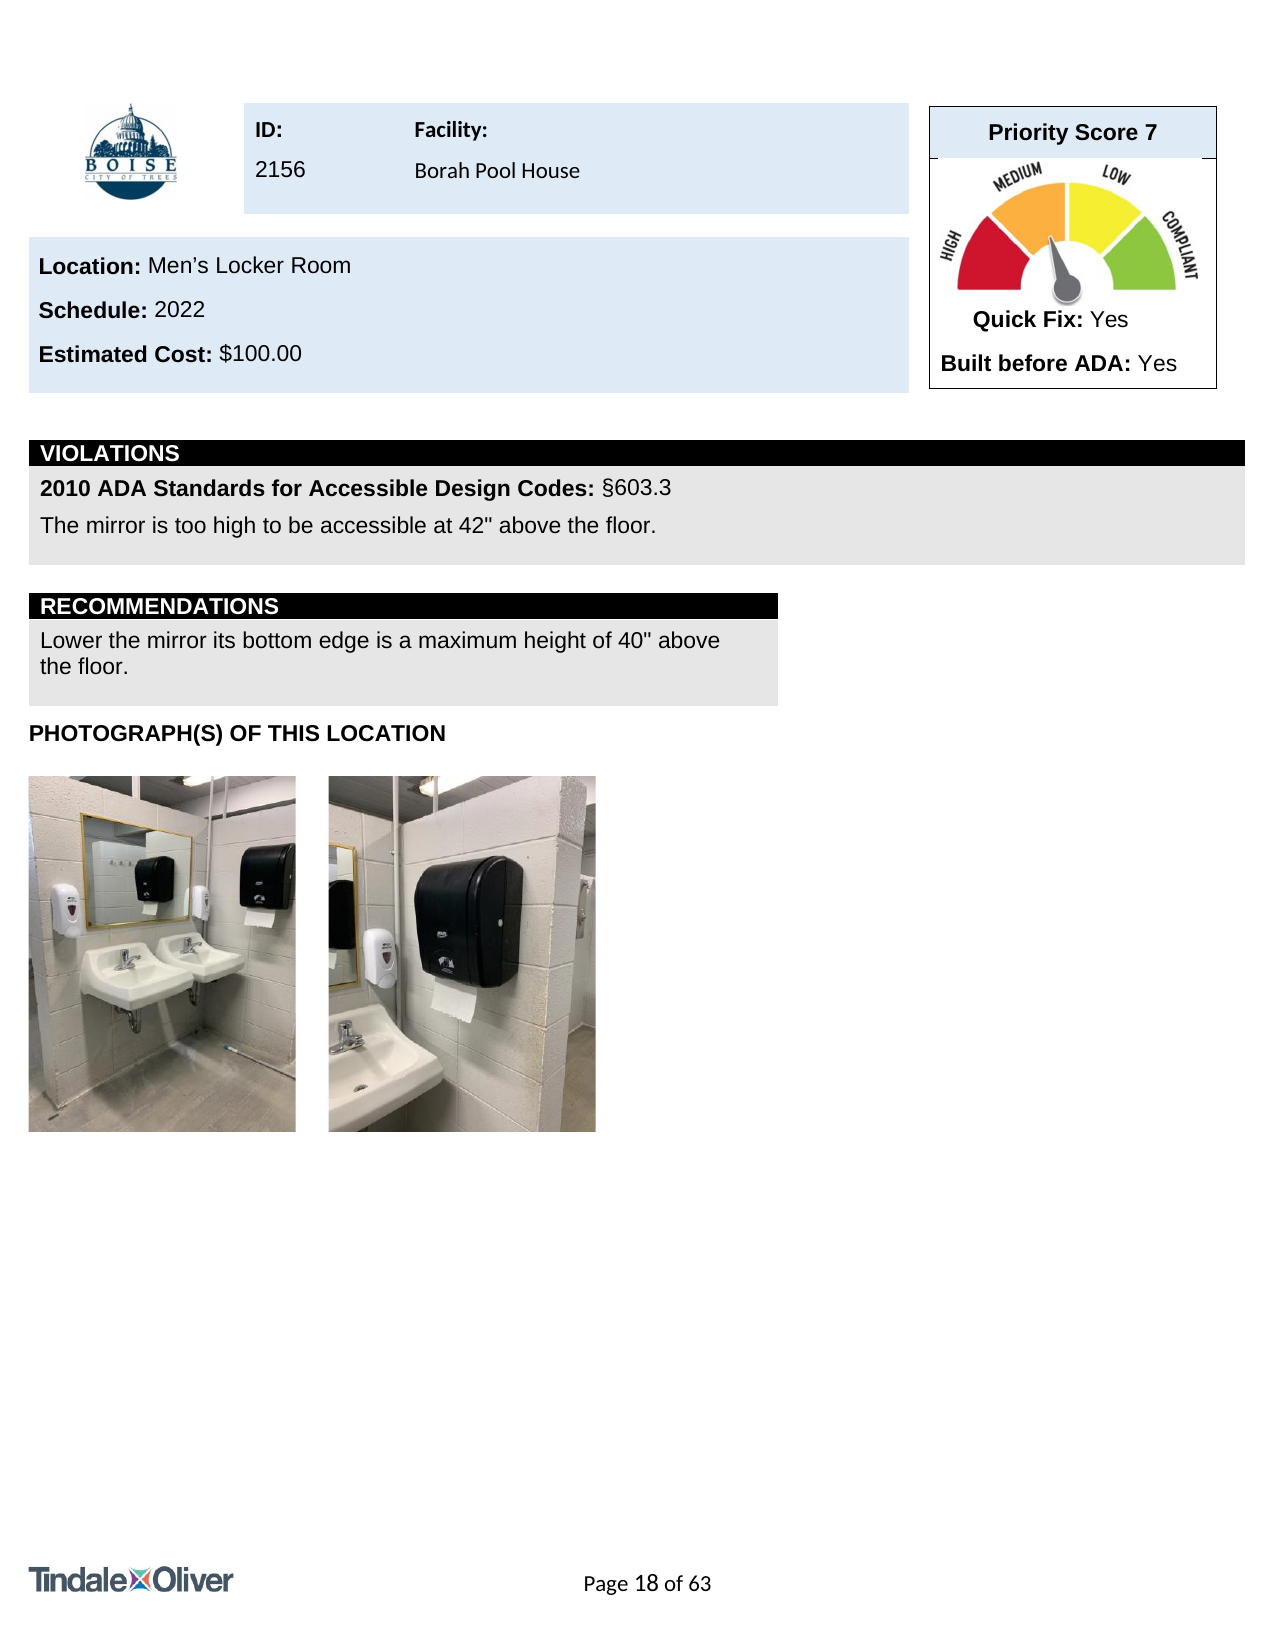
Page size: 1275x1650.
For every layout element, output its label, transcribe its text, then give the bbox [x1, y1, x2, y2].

table_header VIOLATIONS [29, 440, 1245, 466]
table_cell Quick Fix: Yes Built before ADA: Yes [930, 159, 1216, 387]
table_cell 2010 ADA Standards for Accessible Design Codes: §603.3 The mirror is too high to be accessible at 42" above the floor. [29, 466, 1245, 565]
table_header [29, 103, 243, 214]
picture [328, 776, 596, 1132]
table_cell Lower the mirror its bottom edge is a maximum height of 40" above the floor. [29, 620, 778, 706]
table_header RECOMMENDATIONS [29, 593, 778, 619]
picture [28, 776, 296, 1132]
picture [938, 158, 1202, 306]
subtitle PHOTOGRAPH(S) OF THIS LOCATION [28, 720, 1246, 747]
picture [28, 1566, 234, 1592]
table_header ID: 2156 [244, 103, 403, 214]
picture [84, 103, 178, 201]
table_header Location: Men’s Locker Room Schedule: 2022 Estimated Cost: $100.00 [29, 237, 909, 393]
table_header Priority Score 7 [930, 107, 1216, 158]
table_header Facility: Borah Pool House [403, 103, 909, 214]
